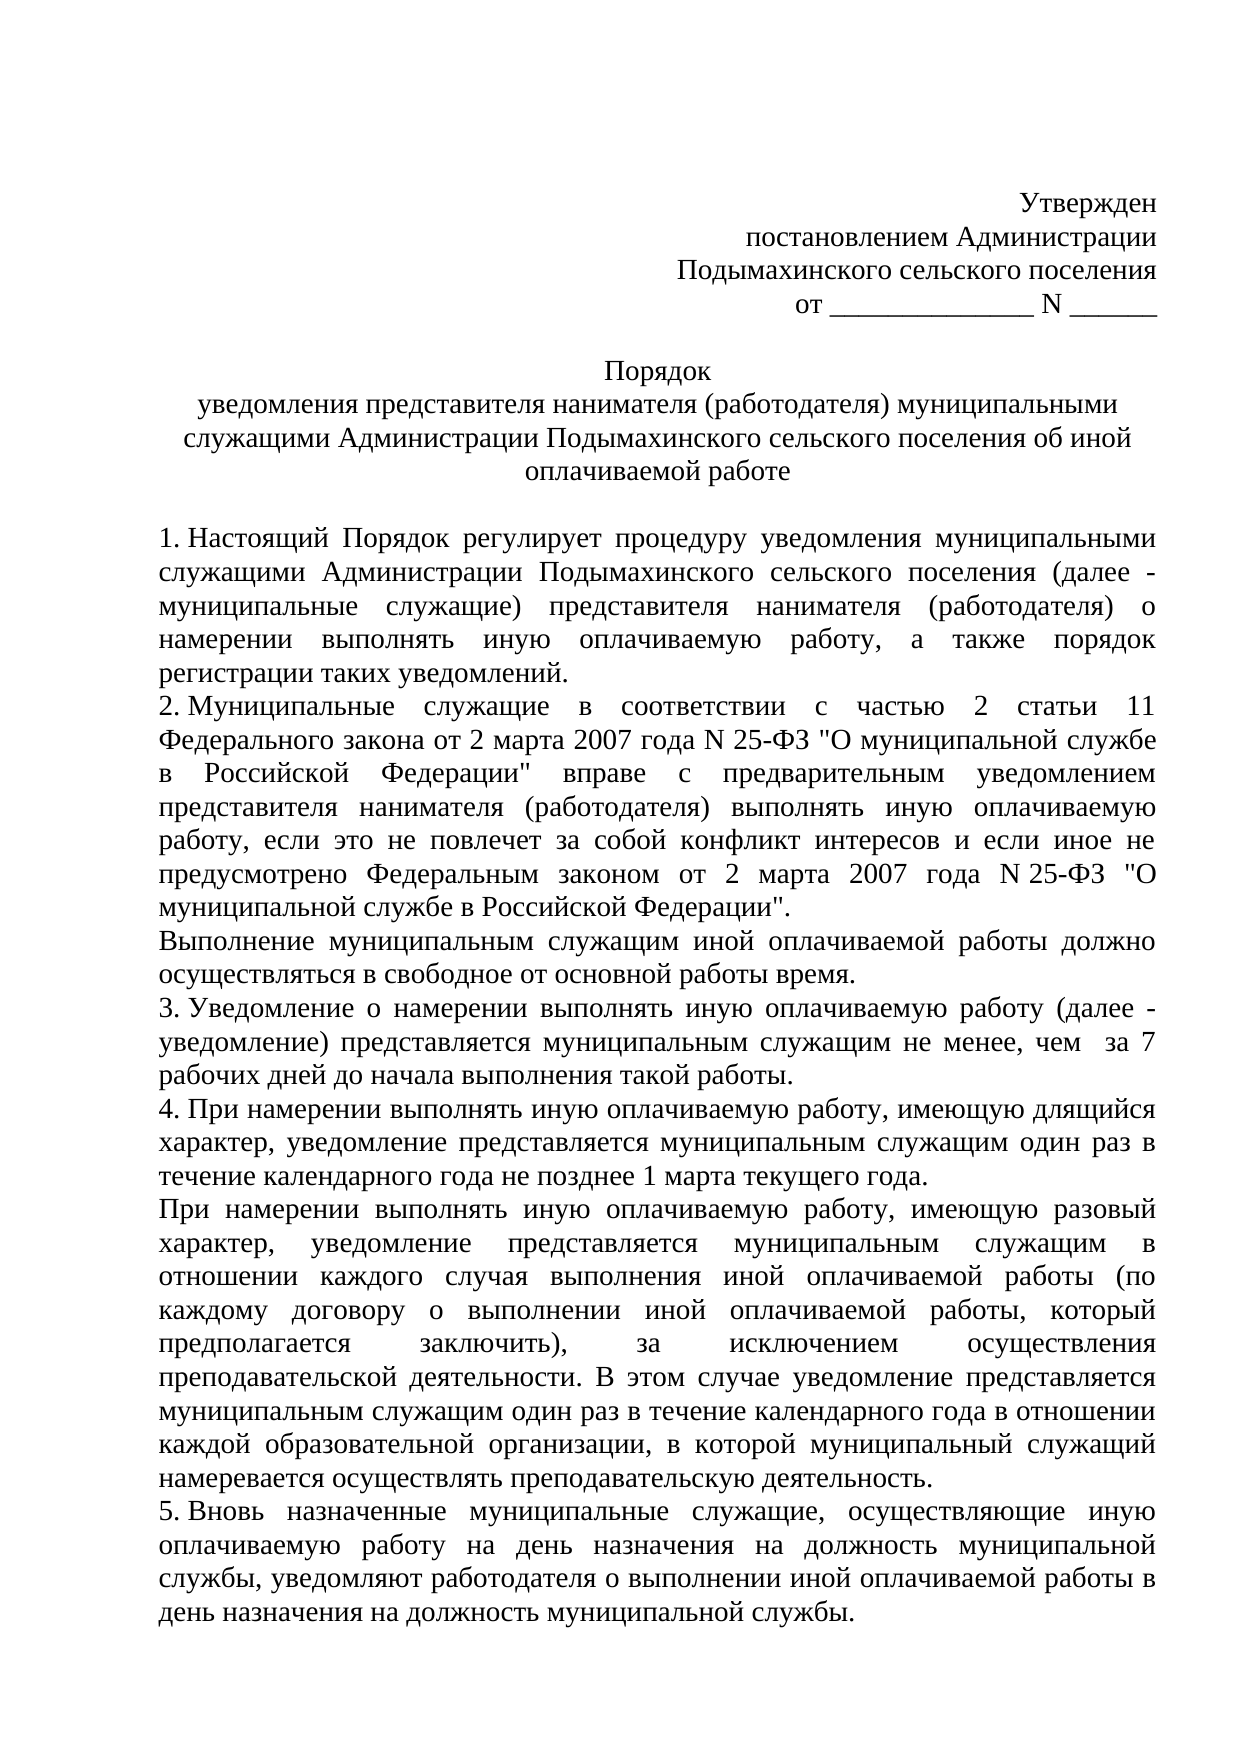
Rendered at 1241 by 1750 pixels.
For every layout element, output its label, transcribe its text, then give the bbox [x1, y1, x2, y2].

text 1. Настоящий Порядок регулирует процедуру уведомления муниципальными служащими Администрации Подымахинского сельского поселения (далее - муниципальные служащие) представителя нанимателя (работодателя) о намерении выполнять иную оплачиваемую работу, а также порядок регистрации таких уведомлений. [158, 521, 1157, 688]
text 3. Уведомление о намерении выполнять иную оплачиваемую работу (далее - уведомление) представляется муниципальным служащим не менее, чем за 7 рабочих дней до начала выполнения такой работы. [158, 990, 1157, 1091]
text Утвержден [158, 185, 1157, 219]
text от ______________ N ______ [158, 286, 1157, 319]
text постановлением Администрации [158, 219, 1157, 252]
text Подымахинского сельского поселения [158, 252, 1157, 286]
text 5. Вновь назначенные муниципальные служащие, осуществляющие иную оплачиваемую работу на день назначения на должность муниципальной службы, уведомляют работодателя о выполнении иной оплачиваемой работы в день назначения на должность муниципальной службы. [158, 1493, 1157, 1627]
text 2. Муниципальные служащие в соответствии с частью 2 статьи 11 Федерального закона от 2 марта 2007 года N 25-ФЗ "О муниципальной службе в Российской Федерации" вправе с предварительным уведомлением представителя нанимателя (работодателя) выполнять иную оплачиваемую работу, если это не повлечет за собой конфликт интересов и если иное не предусмотрено Федеральным законом от 2 марта 2007 года N 25-ФЗ "О муниципальной службе в Российской Федерации". [158, 688, 1157, 923]
text При намерении выполнять иную оплачиваемую работу, имеющую разовый характер, уведомление представляется муниципальным служащим в отношении каждого случая выполнения иной оплачиваемой работы (по каждому договору о выполнении иной оплачиваемой работы, который предполагается заключить), за исключением осуществления преподавательской деятельности. В этом случае уведомление представляется муниципальным служащим один раз в течение календарного года в отношении каждой образовательной организации, в которой муниципальный служащий намеревается осуществлять преподавательскую деятельность. [158, 1191, 1157, 1493]
text Выполнение муниципальным служащим иной оплачиваемой работы должно осуществляться в свободное от основной работы время. [158, 923, 1157, 990]
text Порядок [158, 353, 1157, 386]
text 4. При намерении выполнять иную оплачиваемую работу, имеющую длящийся характер, уведомление представляется муниципальным служащим один раз в течение календарного года не позднее 1 марта текущего года. [158, 1091, 1157, 1191]
text уведомления представителя нанимателя (работодателя) муниципальными служащими Администрации Подымахинского сельского поселения об иной оплачиваемой работе [158, 386, 1157, 487]
